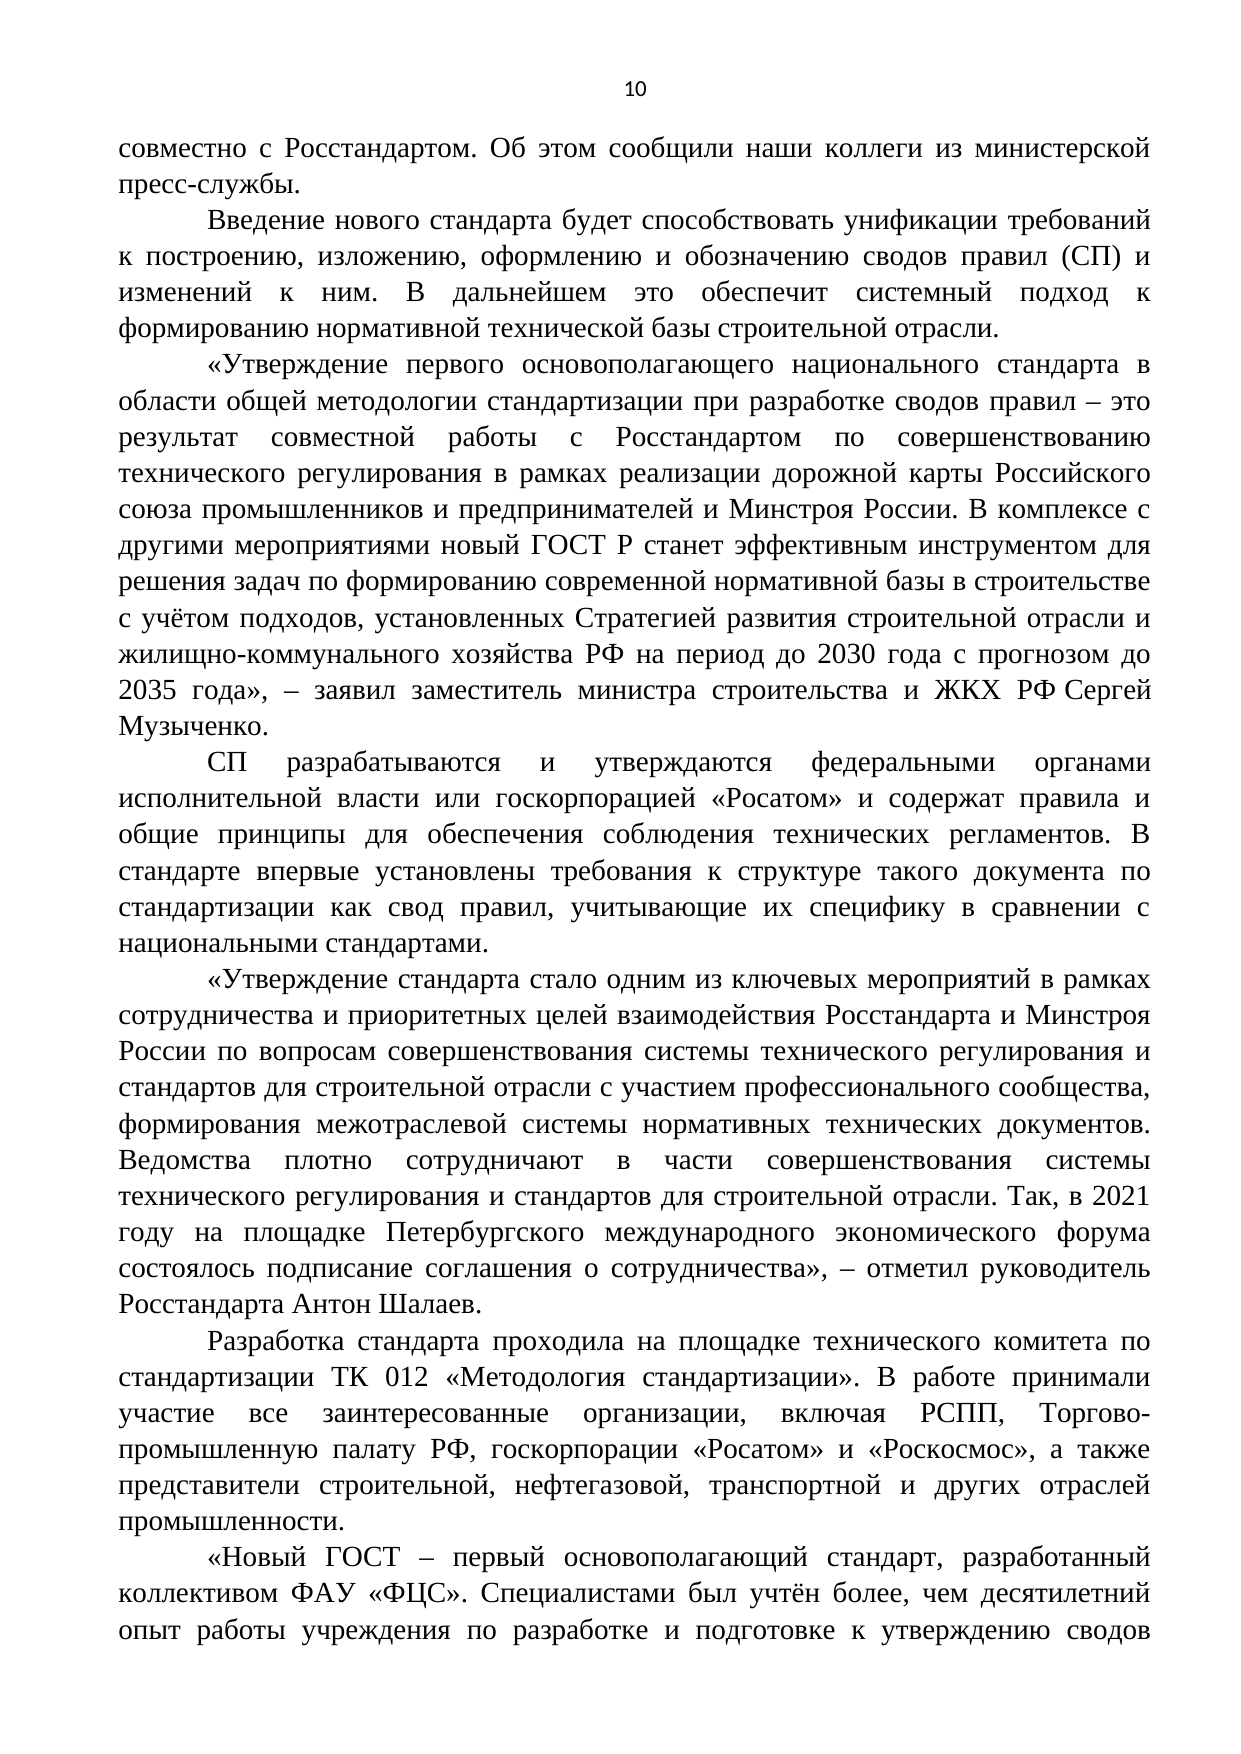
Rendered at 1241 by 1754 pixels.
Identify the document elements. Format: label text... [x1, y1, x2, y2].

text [118, 130, 1152, 199]
text «Утверждение стандарта стало одним из ключевых мероприятий в рамках сотрудничества и приоритетных целей взаимодействия Росстандарта и Минстроя России по вопросам совершенствования системы технического регулирования и стандартов для строительной отрасли с участием профессионального сообщества, формирования межотраслевой системы нормативных технических документов. Ведомства плотно сотрудничают в части совершенствования системы технического регулирования и стандартов для строительной отрасли. Так, в 2021 году на площадке Петербургского международного экономического форума состоялось подписание соглашения о сотрудничества», – отметил руководитель Росстандарта Антон Шалаев. [118, 961, 1152, 1320]
text Разработка стандарта проходила на площадке технического комитета по стандартизации ТК 012 «Методология стандартизации». В работе принимали участие все заинтересованные организации, включая РСПП, Торгово-промышленную палату РФ, госкорпорации «Росатом» и «Роскосмос», а также представители строительной, нефтегазовой, транспортной и других отраслей промышленности. [118, 1323, 1152, 1537]
text СП разрабатываются и утверждаются федеральными органами исполнительной власти или госкорпорацией «Росатом» и содержат правила и общие принципы для обеспечения соблюдения технических регламентов. В стандарте впервые установлены требования к структуре такого документа по стандартизации как свод правил, учитывающие их специфику в сравнении с национальными стандартами. [118, 744, 1152, 958]
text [118, 1539, 1152, 1645]
text «Утверждение первого основополагающего национального стандарта в области общей методологии стандартизации при разработке сводов правил – это результат совместной работы с Росстандартом по совершенствованию технического регулирования в рамках реализации дорожной карты Российского союза промышленников и предпринимателей и Минстроя России. В комплексе с другими мероприятиями новый ГОСТ Р станет эффективным инструментом для решения задач по формированию современной нормативной базы в строительстве с учётом подходов, установленных Стратегией развития строительной отрасли и жилищно-коммунального хозяйства РФ на период до 2030 года с прогнозом до 2035 года», – заявил заместитель министра строительства и ЖКХ РФ Сергей Музыченко. [118, 347, 1152, 742]
text Введение нового стандарта будет способствовать унификации требований к построению, изложению, оформлению и обозначению сводов правил (СП) и изменений к ним. В дальнейшем это обеспечит системный подход к формированию нормативной технической базы строительной отрасли. [118, 202, 1152, 344]
